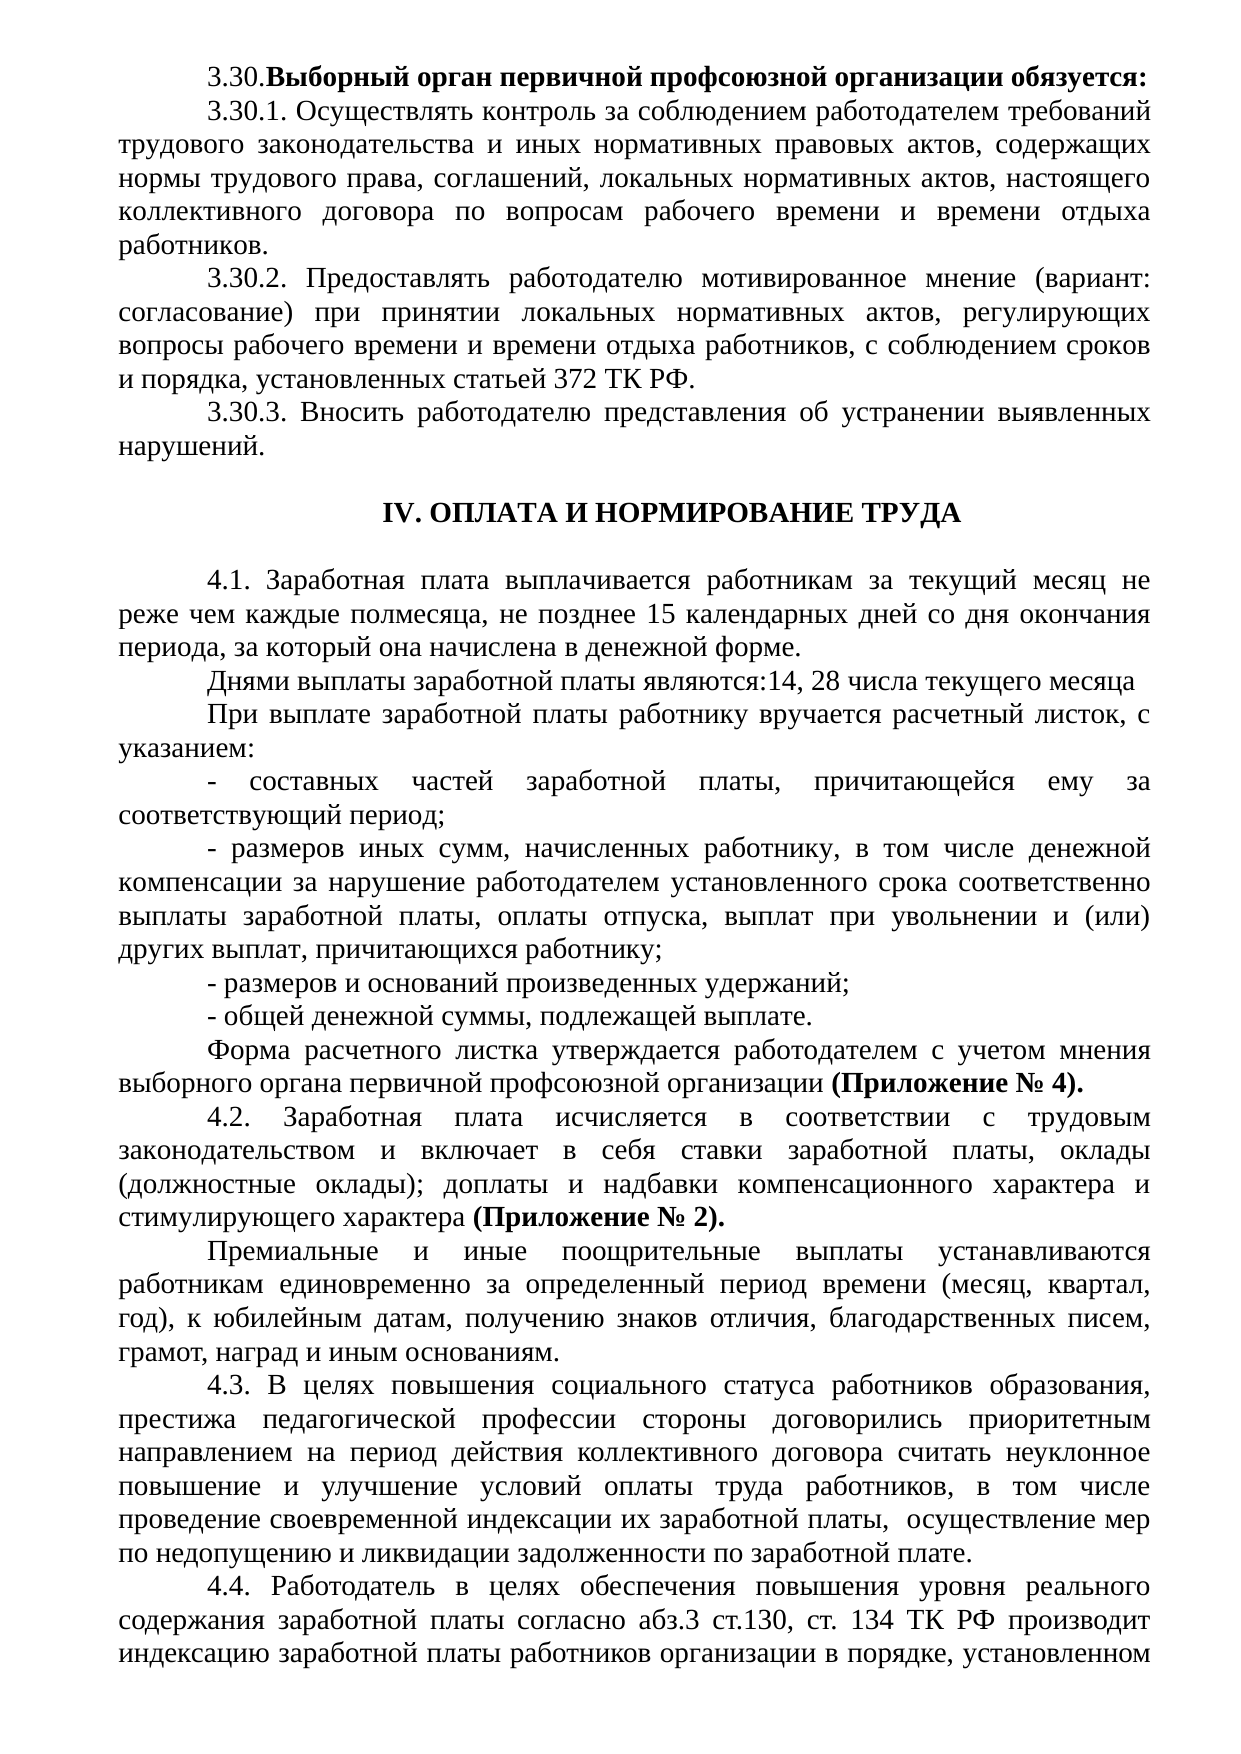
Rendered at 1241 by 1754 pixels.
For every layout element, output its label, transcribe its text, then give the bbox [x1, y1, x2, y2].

text Премиальные и иные поощрительные выплаты устанавливаются работникам единовременно за определенный период времени (месяц, квартал, год), к юбилейным датам, получению знаков отличия, благодарственных писем, грамот, наград и иным основаниям. [118, 1233, 1152, 1367]
text При выплате заработной платы работнику вручается расчетный листок, с указанием: [118, 696, 1152, 763]
text - размеров и оснований произведенных удержаний; [118, 965, 1152, 998]
text 3.30.3. Вносить работодателю представления об устранении выявленных нарушений. [118, 394, 1152, 462]
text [118, 1568, 1152, 1669]
text - общей денежной суммы, подлежащей выплате. [118, 998, 1152, 1032]
text - размеров иных сумм, начисленных работнику, в том числе денежной компенсации за нарушение работодателем установленного срока соответственно выплаты заработной платы, оплаты отпуска, выплат при увольнении и (или) других выплат, причитающихся работнику; [118, 831, 1152, 965]
text 4.3. В целях повышения социального статуса работников образования, престижа педагогической профессии стороны договорились приоритетным направлением на период действия коллективного договора считать неуклонное повышение и улучшение условий оплаты труда работников, в том числе проведение своевременной индексации их заработной платы, осуществление мер по недопущению и ликвидации задолженности по заработной плате. [118, 1367, 1152, 1568]
text Днями выплаты заработной платы являются:14, 28 числа текущего месяца [118, 663, 1152, 696]
text 4.2. Заработная плата исчисляется в соответствии с трудовым законодательством и включает в себя ставки заработной платы, оклады (должностные оклады); доплаты и надбавки компенсационного характера и стимулирующего характера (Приложение № 2). [118, 1099, 1152, 1233]
text - составных частей заработной платы, причитающейся ему за соответствующий период; [118, 763, 1152, 831]
text Форма расчетного листка утверждается работодателем с учетом мнения выборного органа первичной профсоюзной организации (Приложение № 4). [118, 1032, 1152, 1099]
text 4.1. Заработная плата выплачивается работникам за текущий месяц не реже чем каждые полмесяца, не позднее 15 календарных дней со дня окончания периода, за который она начислена в денежной форме. [118, 562, 1152, 629]
text 4.1. Заработная плата выплачивается работникам за текущий месяц не реже чем каждые полмесяца, не позднее 15 календарных дней со дня окончания периода, за который она начислена в денежной форме. [557, 629, 1152, 663]
text IV. Оплата и нормирование труда [177, 495, 1152, 529]
text 3.30.2. Предоставлять работодателю мотивированное мнение (вариант: согласование) при принятии локальных нормативных актов, регулирующих вопросы рабочего времени и времени отдыха работников, с соблюдением сроков и порядка, установленных статьей 372 ТК РФ. [118, 260, 1152, 394]
text 3.30.1. Осуществлять контроль за соблюдением работодателем требований трудового законодательства и иных нормативных правовых актов, содержащих нормы трудового права, соглашений, локальных нормативных актов, настоящего коллективного договора по вопросам рабочего времени и времени отдыха работников. [118, 93, 1152, 260]
text 3.30. Выборный орган первичной профсоюзной организации обязуется: [118, 59, 1152, 93]
